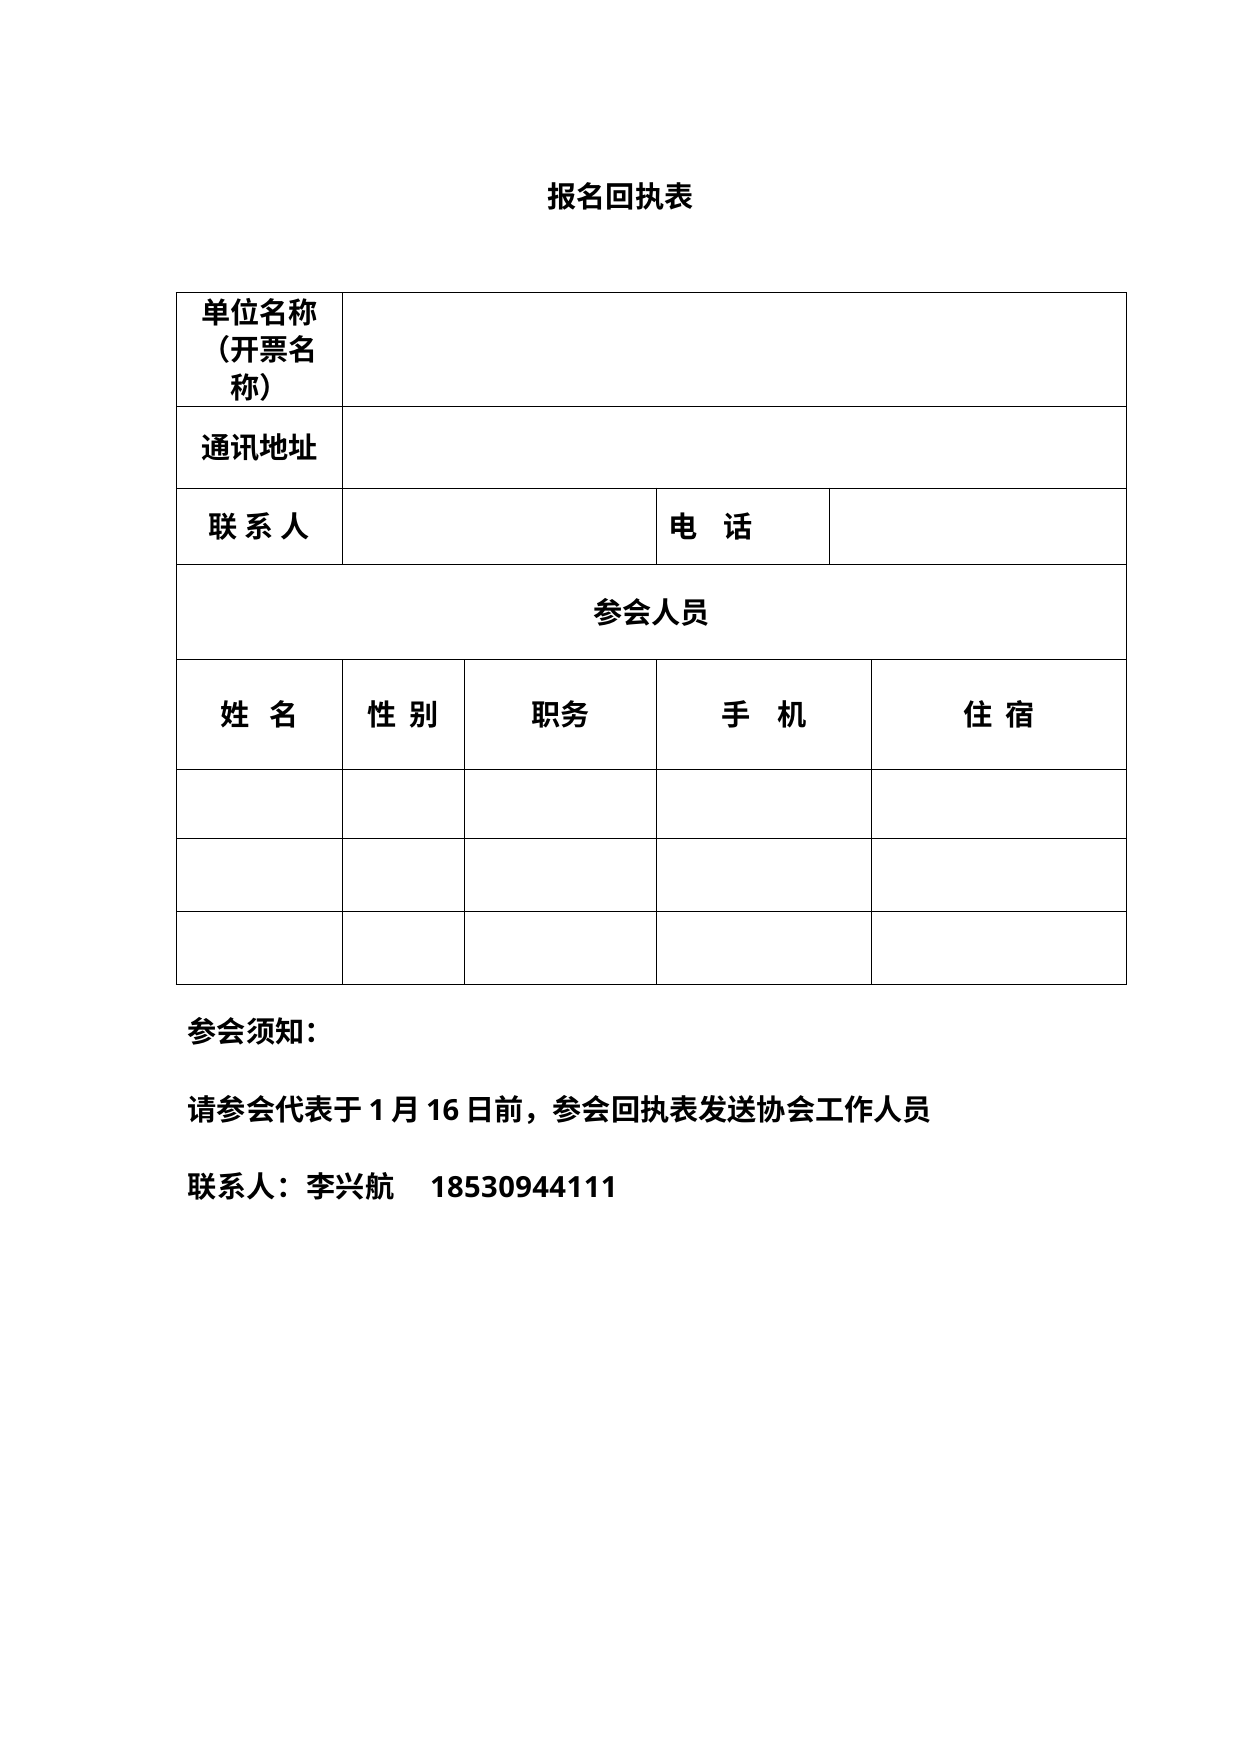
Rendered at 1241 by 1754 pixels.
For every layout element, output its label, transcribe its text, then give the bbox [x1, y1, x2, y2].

table_cell 性 别 [343, 660, 464, 769]
table_cell [177, 770, 342, 838]
table_cell 参会人员 [177, 565, 1126, 659]
table_cell [343, 912, 464, 984]
table_header [343, 293, 1126, 406]
table_cell 电 话 [657, 489, 829, 564]
table_cell [657, 839, 871, 911]
table_cell 手 机 [657, 660, 871, 769]
table_cell [465, 839, 656, 911]
table_cell [177, 912, 342, 984]
text 联系人：李兴航 18530944111 [187, 1152, 1053, 1217]
table_cell [830, 489, 1126, 564]
table_cell 职务 [465, 660, 656, 769]
table_cell [872, 770, 1126, 838]
table_cell [872, 839, 1126, 911]
text 参会须知： [187, 997, 1053, 1062]
text 请参会代表于1月16日前，参会回执表发送协会工作人员 [187, 1075, 1053, 1140]
table_cell [872, 912, 1126, 984]
table_cell [657, 912, 871, 984]
table_header 单位名称 （开票名称） [177, 293, 342, 406]
table_cell [177, 839, 342, 911]
table_cell 姓 名 [177, 660, 342, 769]
table_cell [343, 839, 464, 911]
table_cell [343, 770, 464, 838]
table_cell 联 系 人 [177, 489, 342, 564]
table_cell 通讯地址 [177, 407, 342, 488]
table_cell [465, 912, 656, 984]
table_cell [657, 770, 871, 838]
table_cell [343, 489, 656, 564]
text 报名回执表 [187, 162, 1053, 227]
table_cell 住 宿 [872, 660, 1126, 769]
table_cell [465, 770, 656, 838]
table_cell [343, 407, 1126, 488]
